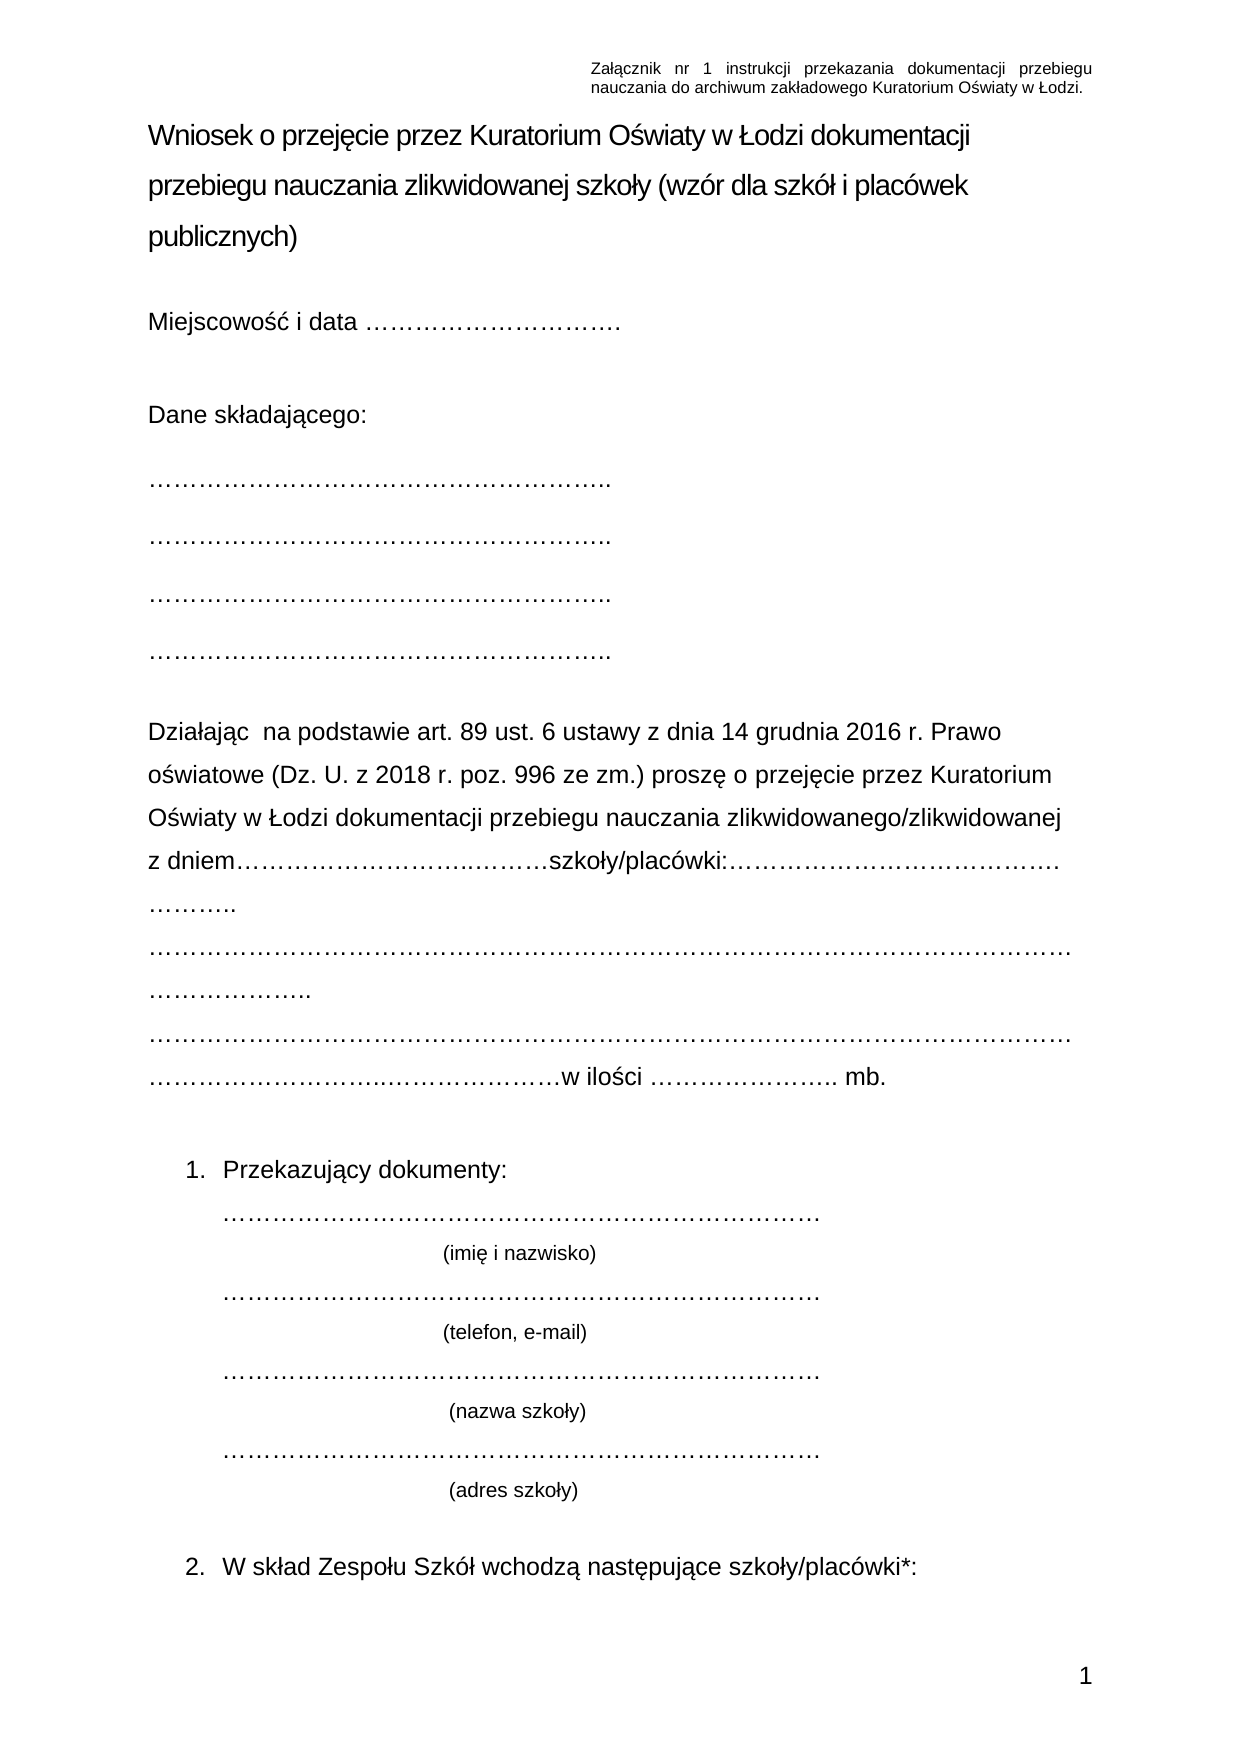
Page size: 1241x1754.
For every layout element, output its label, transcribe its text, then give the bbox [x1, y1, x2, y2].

list W skład Zespołu Szkół wchodzą następujące szkoły/placówki*: [185, 1552, 1093, 1581]
text (telefon, e-mail) [369, 1320, 1093, 1344]
text ……………………………………………….. [148, 464, 1093, 492]
text (nazwa szkoły) [369, 1399, 1093, 1423]
text Działając na podstawie art. 89 ust. 6 ustawy z dnia 14 grudnia 2016 r. Prawo oświatowe (Dz. U. z 2018 r. poz. 996 ze zm.) proszę o przejęcie przez Kuratorium Oświaty w Łodzi dokumentacji przebiegu nauczania zlikwidowanego/zlikwidowanej z dniem………………………..………szkoły/placówki:………………………………….………..…………………………………………………………………………………………………………………..…………………………………………………………………………………………………………………………..…………………w ilości ………………….. mb. [148, 717, 1093, 1091]
text (adres szkoły) [369, 1478, 1093, 1502]
text ……………………………………………………………… [148, 1277, 1093, 1306]
title Wniosek o przejęcie przez Kuratorium Oświaty w Łodzi dokumentacji przebiegu nauczania zlikwidowanej szkoły (wzór dla szkół i placówek publicznych) [148, 118, 1093, 252]
text ……………………………………………….. [148, 636, 1093, 665]
list Przekazujący dokumenty: [185, 1155, 1093, 1184]
text Miejscowość i data …………………………. [148, 307, 1093, 335]
text (imię i nazwisko) [369, 1241, 1093, 1265]
text ……………………………………………………………… [148, 1356, 1093, 1385]
text Dane składającego: [148, 400, 1093, 428]
text ……………………………………………….. [148, 579, 1093, 607]
text ……………………………………………………………… [148, 1198, 1093, 1227]
text ……………………………………………………………… [148, 1435, 1093, 1464]
text ……………………………………………….. [148, 521, 1093, 550]
